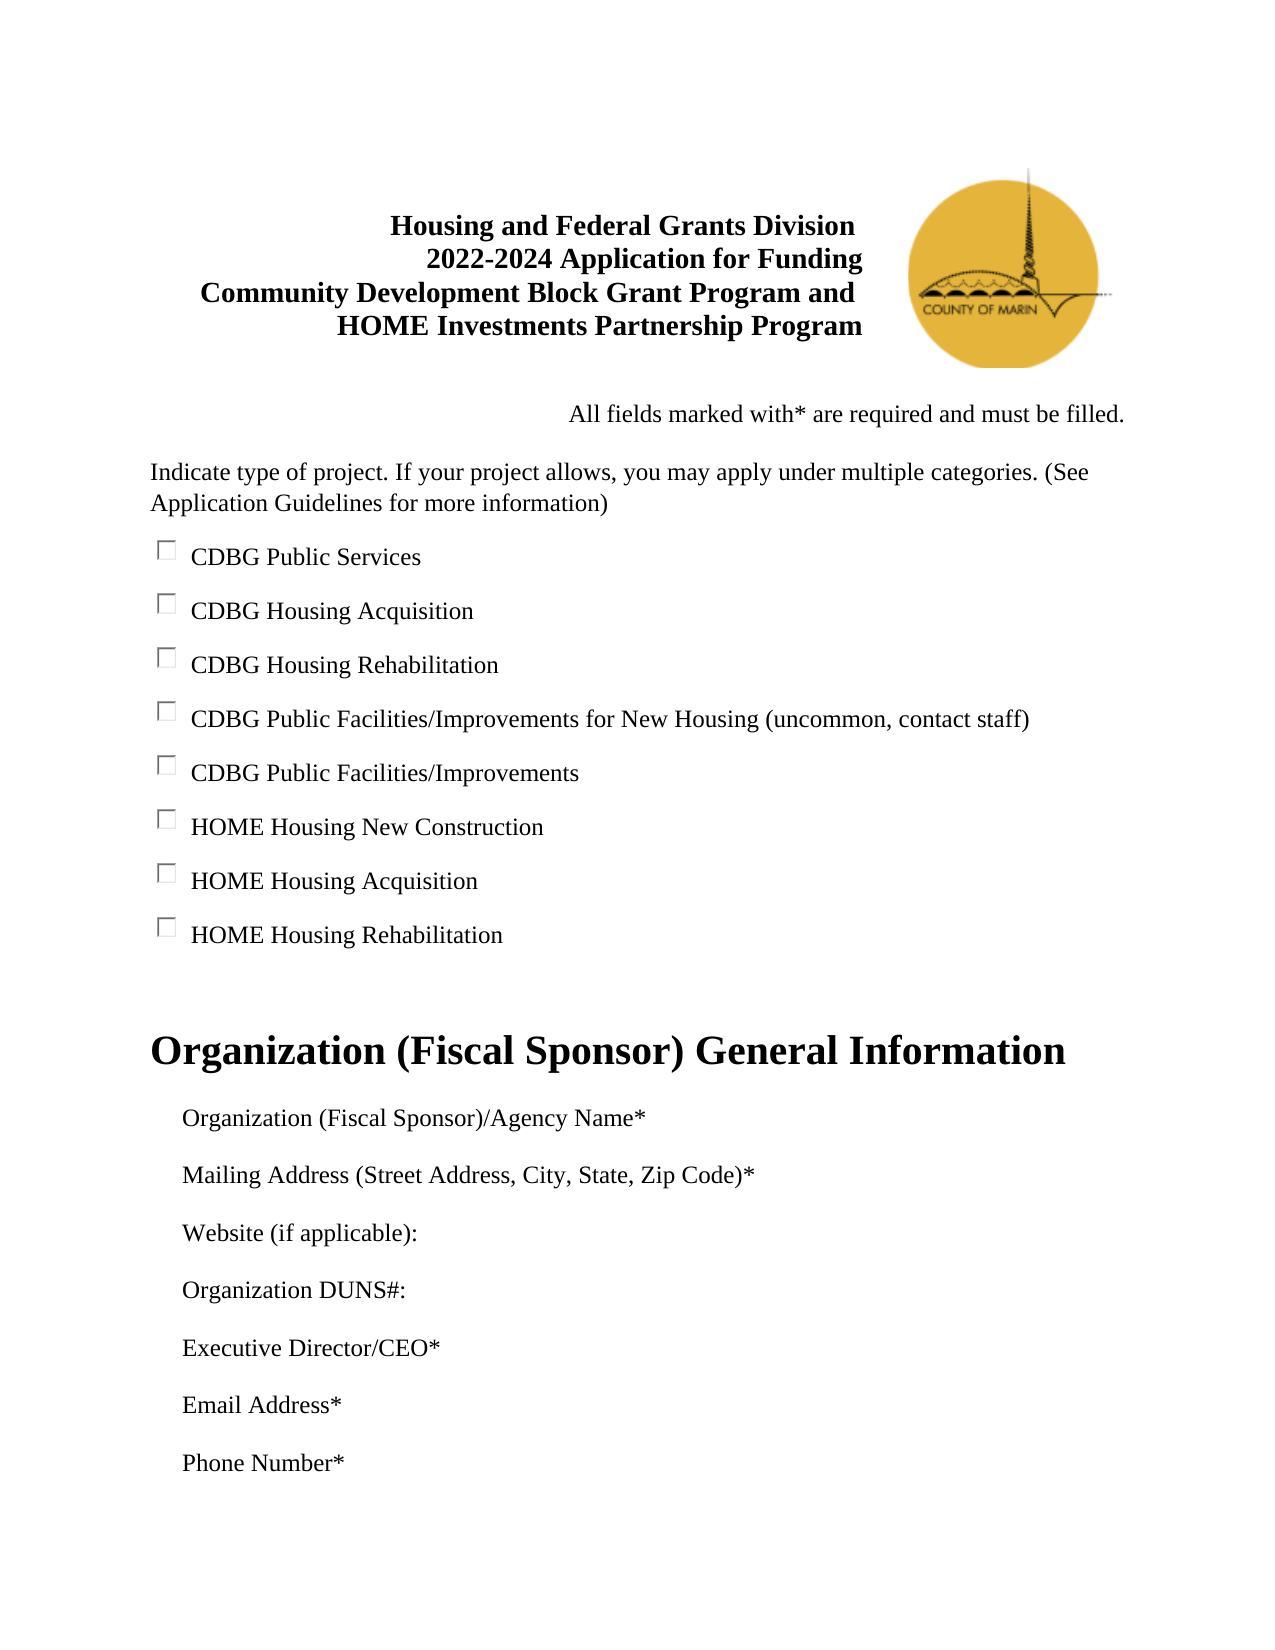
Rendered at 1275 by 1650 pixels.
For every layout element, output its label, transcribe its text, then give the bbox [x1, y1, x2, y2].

text  Email Address* [150, 1390, 1125, 1419]
text HOME Housing Rehabilitation [150, 914, 1125, 949]
text CDBG Public Facilities/Improvements for New Housing (uncommon, contact staff) [150, 698, 1125, 733]
text  Organization DUNS#: [150, 1275, 1125, 1304]
text HOME Housing New Construction [150, 806, 1125, 841]
text CDBG Public Facilities/Improvements [150, 752, 1125, 787]
text Indicate type of project. If your project allows, you may apply under multiple categories. (See Application Guidelines for more information) [150, 457, 1125, 517]
text  Website (if applicable): [150, 1218, 1125, 1246]
text HOME Housing Acquisition [150, 860, 1125, 895]
text  Phone Number* [150, 1448, 1125, 1476]
subtitle Organization (Fiscal Sponsor) General Information [150, 1026, 1125, 1073]
picture [908, 168, 1114, 368]
text Housing and Federal Grants Division 2022-2024 Application for Funding Community Development Block Grant Program and HOME Investments Partnership Program [187, 208, 862, 370]
text All fields marked with* are required and must be filled. [187, 399, 1125, 428]
text  Mailing Address (Street Address, City, State, Zip Code)* [150, 1160, 1125, 1189]
text  Executive Director/CEO* [150, 1333, 1125, 1361]
text CDBG Public Services [150, 536, 1125, 571]
text  Organization (Fiscal Sponsor)/Agency Name* [150, 1103, 1125, 1131]
text CDBG Housing Rehabilitation [150, 644, 1125, 679]
text CDBG Housing Acquisition [150, 590, 1125, 625]
